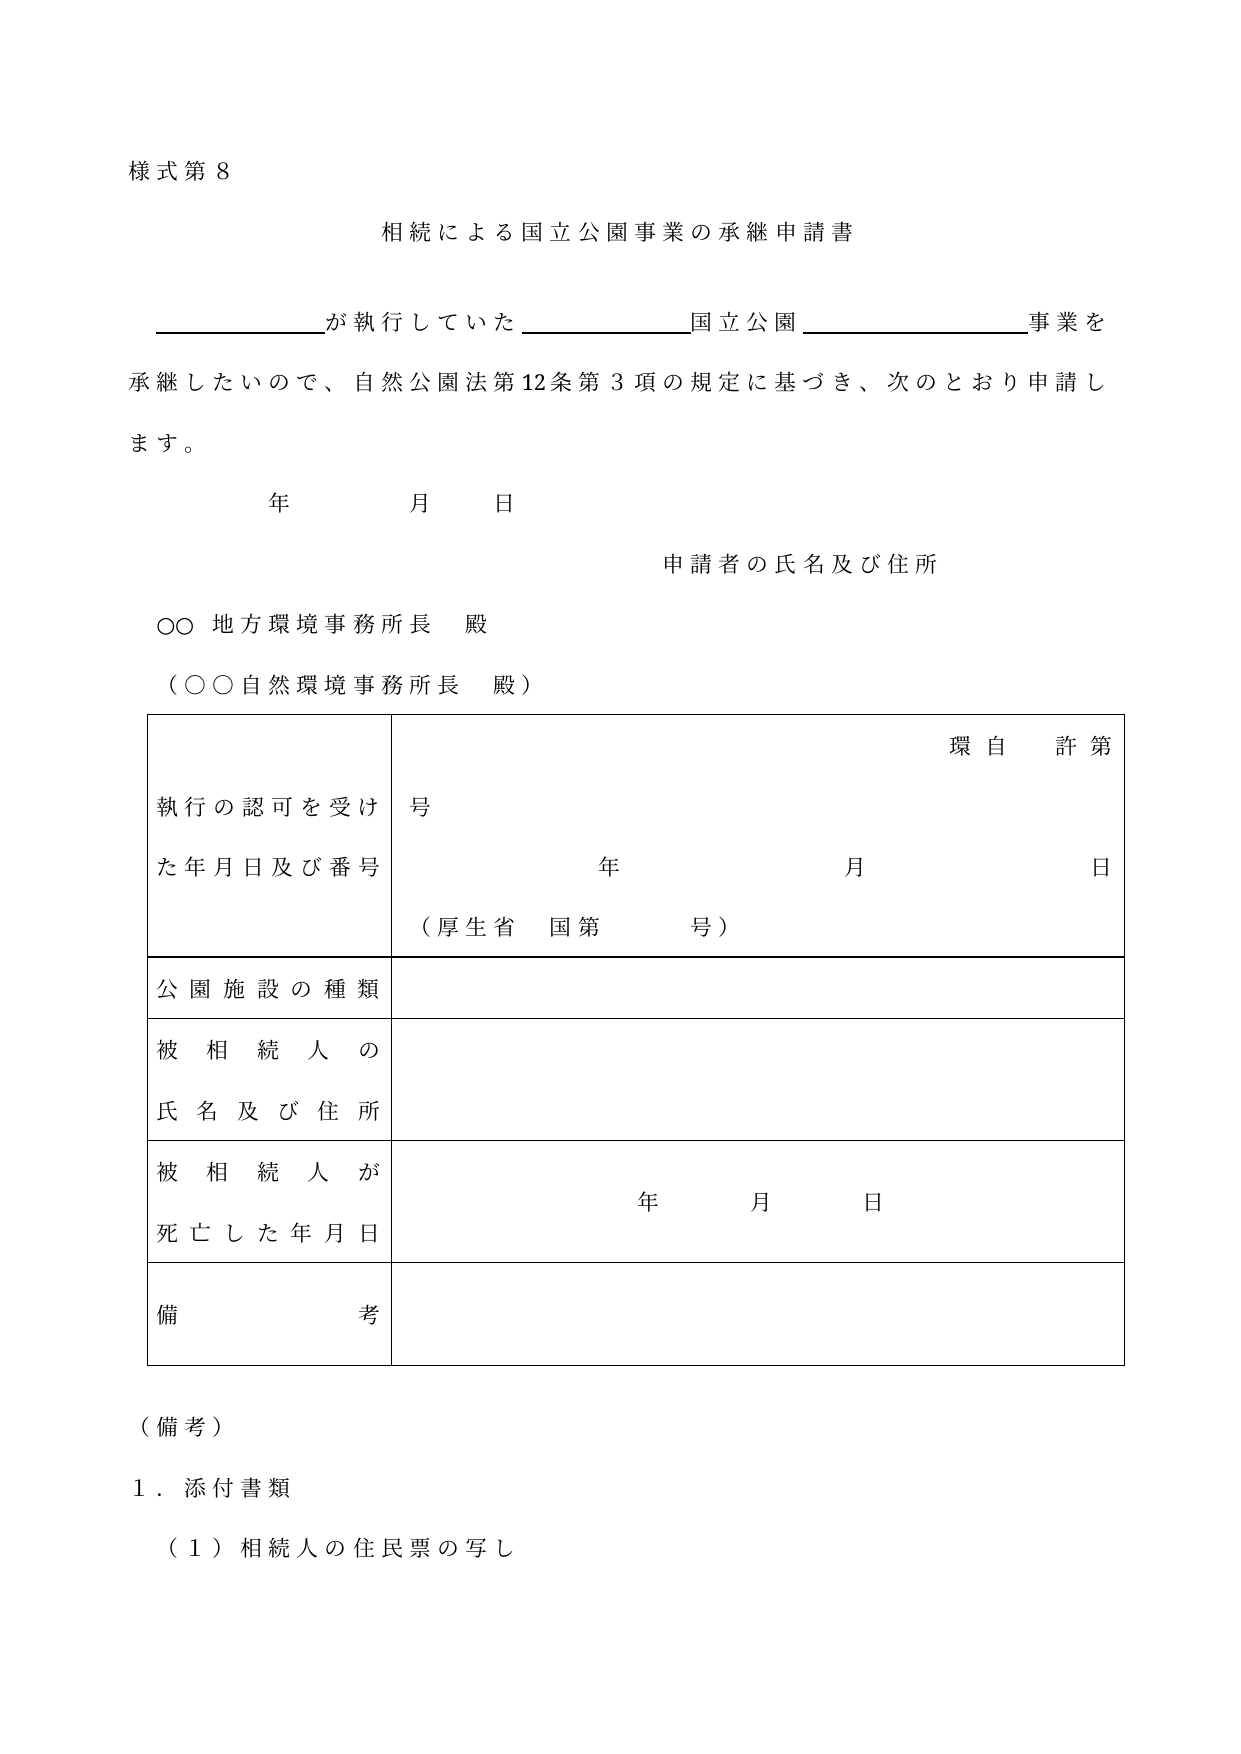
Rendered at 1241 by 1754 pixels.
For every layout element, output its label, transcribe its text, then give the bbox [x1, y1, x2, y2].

text １．添付書類 [128, 1457, 1112, 1517]
table_header 環自 許第 号 年 月 日 （厚生省 国第 号） [392, 715, 1124, 956]
table_header 執行の認可を受けた年月日及び番号 [148, 715, 391, 956]
table_cell 年 月 日 [392, 1141, 1124, 1262]
text （○○自然環境事務所長 殿） [128, 653, 1112, 714]
text 申請者の氏名及び住所 [128, 532, 1112, 593]
table_cell 被相続人の 氏名及び住所 [148, 1019, 391, 1140]
table_cell [392, 958, 1124, 1018]
text 年 月 日 [128, 472, 1112, 532]
table_cell 備 考 [148, 1263, 391, 1365]
table_cell [392, 1263, 1124, 1365]
table_cell 公園施設の種類 [148, 958, 391, 1018]
table_cell 被相続人が 死亡した年月日 [148, 1141, 391, 1262]
text 様式第８ [128, 140, 1112, 200]
table_cell [392, 1019, 1124, 1140]
text 相続による国立公園事業の承継申請書 [128, 200, 1112, 261]
text （１）相続人の住民票の写し [128, 1517, 1112, 1577]
text が執行していた 国立公園 事業を承継したいので、自然公園法第12条第３項の規定に基づき、次のとおり申請します。 [128, 291, 1112, 472]
text ○○地方環境事務所長 殿 [128, 593, 1112, 653]
text （備考） [128, 1396, 1112, 1457]
